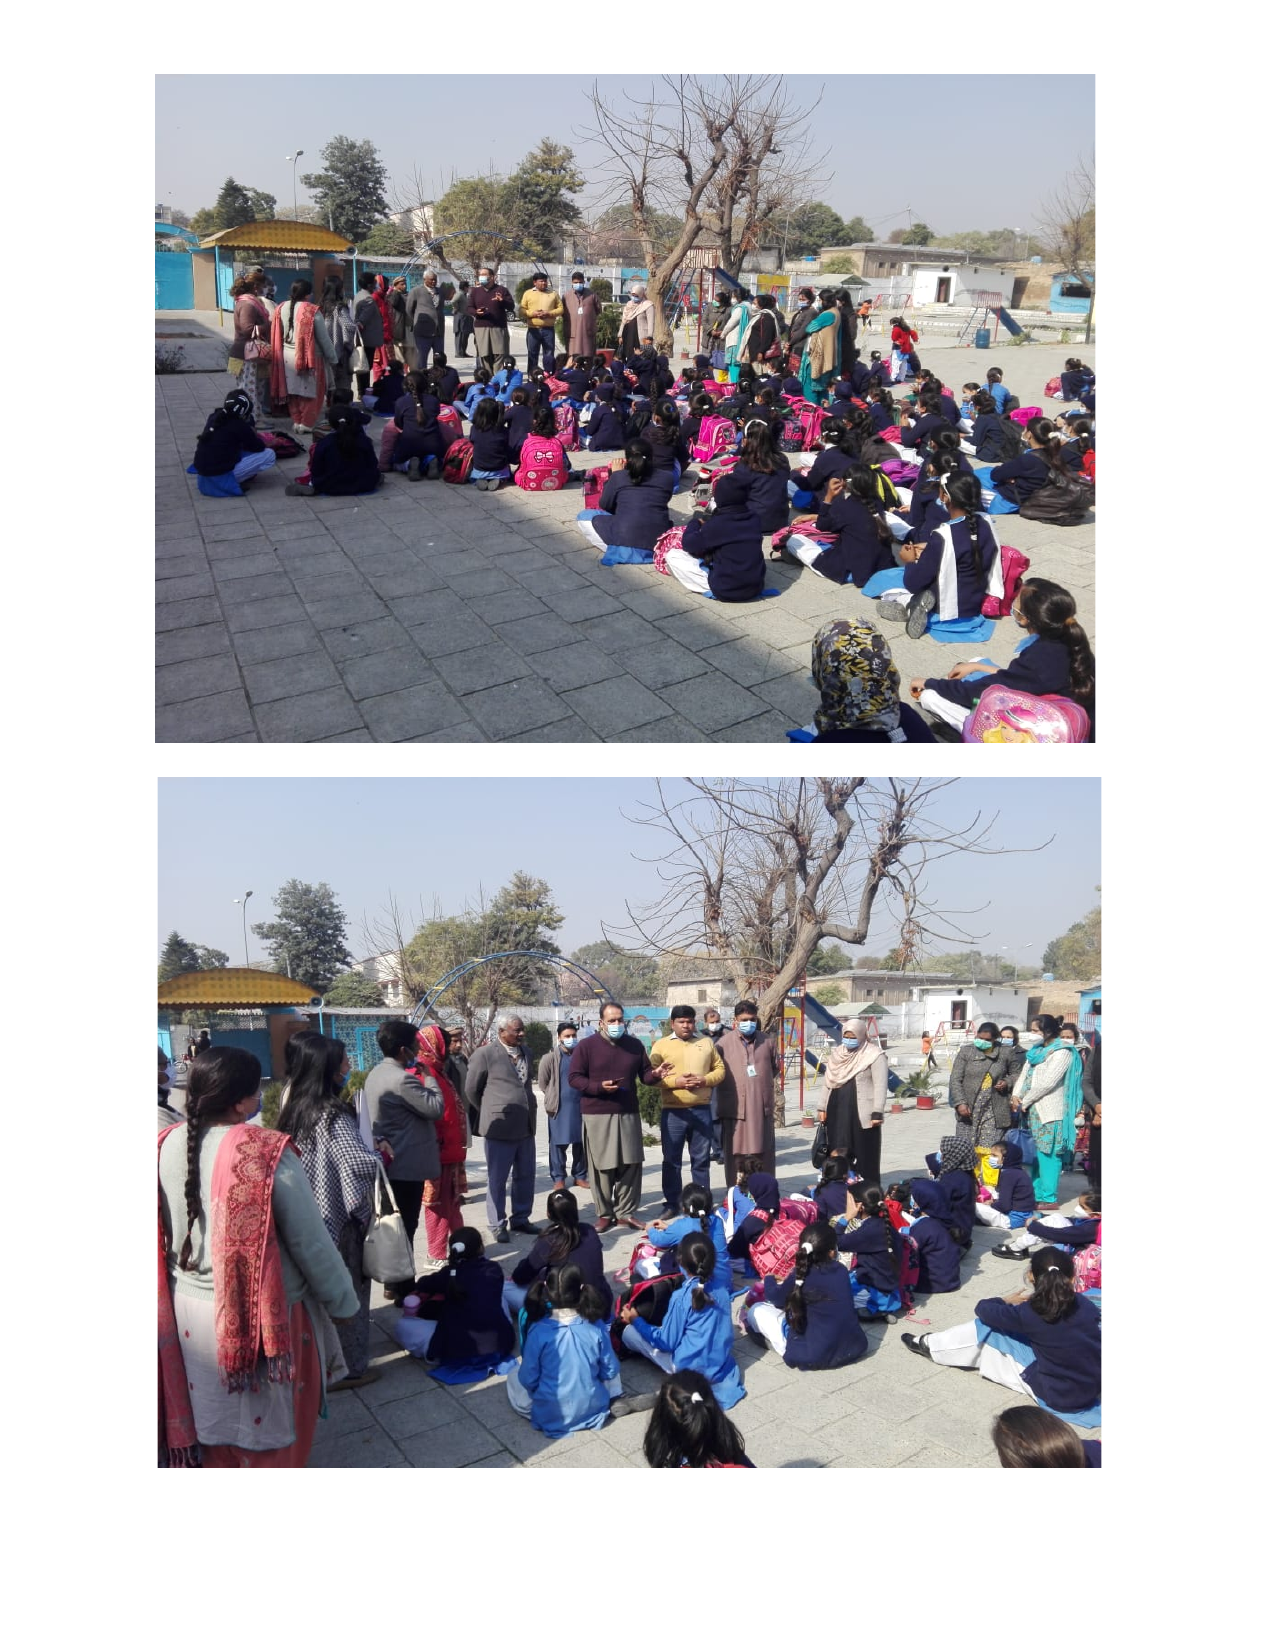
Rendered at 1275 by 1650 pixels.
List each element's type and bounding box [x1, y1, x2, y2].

picture [155, 74, 1096, 744]
picture [157, 777, 1101, 1468]
